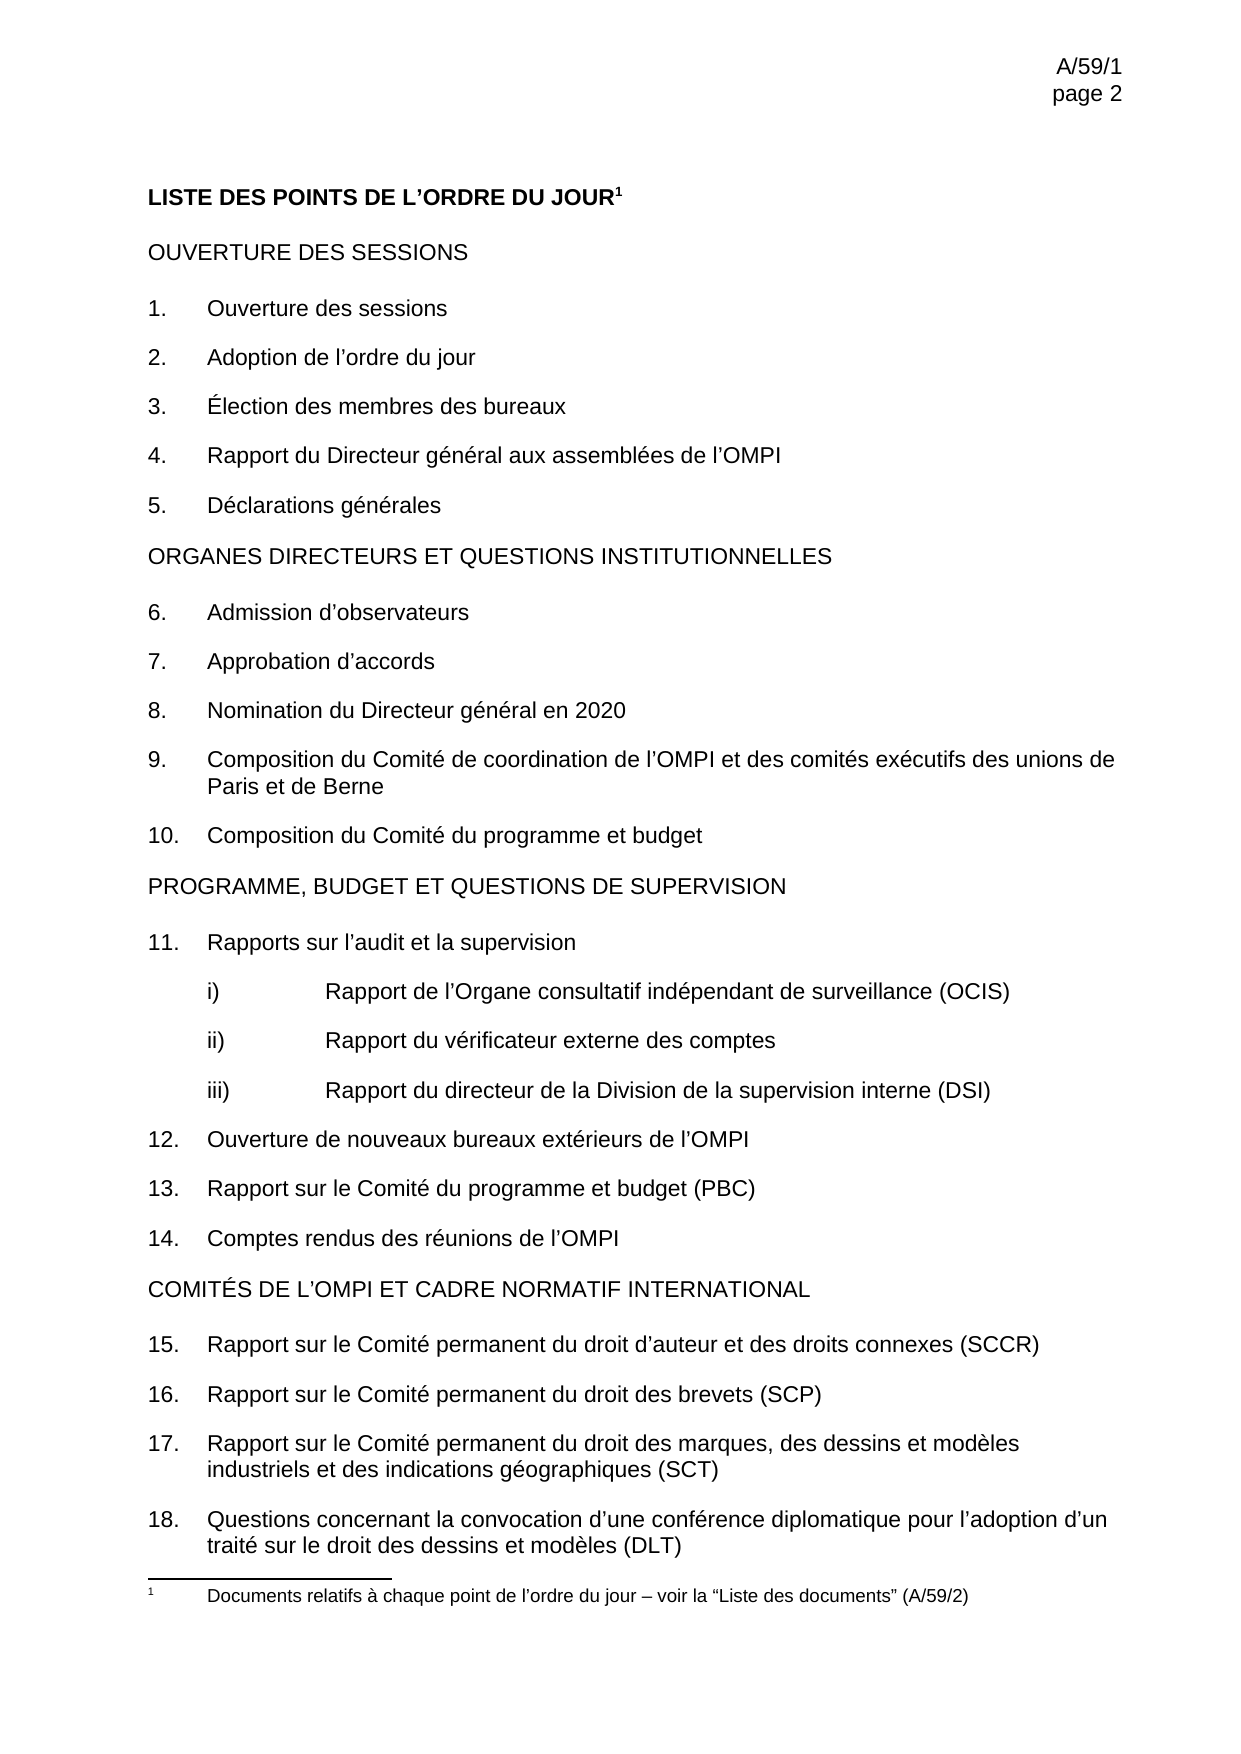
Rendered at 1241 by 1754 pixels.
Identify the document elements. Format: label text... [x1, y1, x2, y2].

text Comptes rendus des réunions de l’OMPI [148, 1224, 1122, 1251]
subtitle Programme, budget et questions de supervision [148, 873, 1122, 900]
list Rapport du vérificateur externe des comptes [207, 1027, 1122, 1054]
text Ouverture des sessions [148, 294, 1122, 321]
text Rapports sur l’audit et la supervision [148, 929, 1122, 955]
text Rapport sur le Comité permanent du droit des marques, des dessins et modèles industriels et des indications géographiques (SCT) [148, 1430, 1122, 1483]
text Rapport du Directeur général aux assemblées de l’OMPI [148, 442, 1122, 469]
text Composition du Comité du programme et budget [148, 822, 1122, 848]
text Rapport sur le Comité permanent du droit des brevets (SCP) [148, 1381, 1122, 1407]
text Élection des membres des bureaux [148, 393, 1122, 419]
subtitle comités de l’OMPI et cadre normatif international [148, 1276, 1122, 1302]
text Composition du Comité de coordination de l’OMPI et des comités exécutifs des unions de Paris et de Berne [148, 746, 1122, 799]
list Rapport du directeur de la Division de la supervision interne (DSI) [207, 1077, 1122, 1103]
text Admission d’observateurs [148, 598, 1122, 625]
list Rapport de l’Organe consultatif indépendant de surveillance (OCIS) [207, 978, 1122, 1004]
text Questions concernant la convocation d’une conférence diplomatique pour l’adoption d’un traité sur le droit des dessins et modèles (DLT) [148, 1506, 1122, 1558]
text Ouverture de nouveaux bureaux extérieurs de l’OMPI [148, 1126, 1122, 1152]
text Nomination du Directeur général en 2020 [148, 697, 1122, 723]
subtitle Organes directeurs et questions institutionnelles [148, 543, 1122, 569]
subtitle Liste des points de l’ordre du jour [148, 183, 1122, 210]
text Adoption de l’ordre du jour [148, 344, 1122, 370]
text Déclarations générales [148, 492, 1122, 518]
text Rapport sur le Comité du programme et budget (PBC) [148, 1175, 1122, 1202]
subtitle Ouverture des sessions [148, 239, 1122, 265]
text Rapport sur le Comité permanent du droit d’auteur et des droits connexes (SCCR) [148, 1331, 1122, 1358]
text Approbation d’accords [148, 648, 1122, 674]
